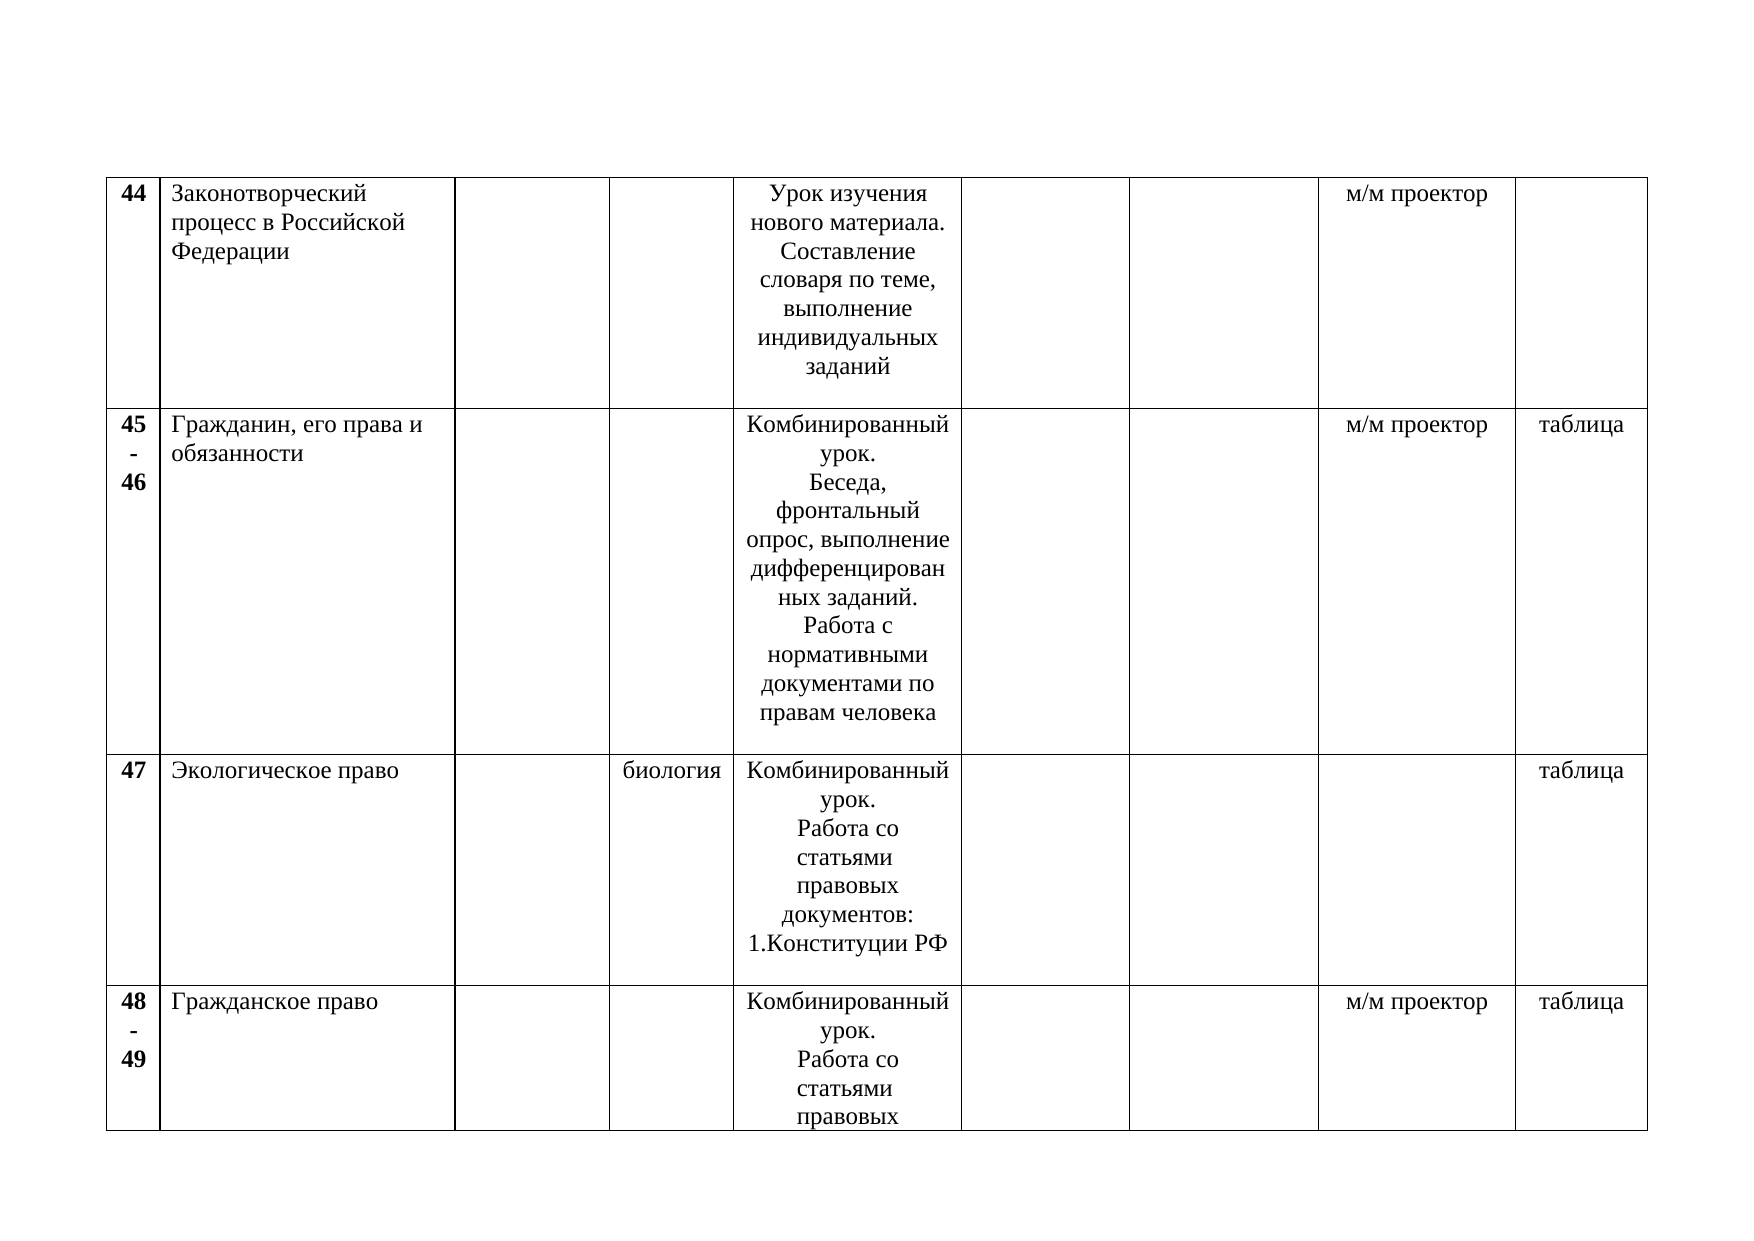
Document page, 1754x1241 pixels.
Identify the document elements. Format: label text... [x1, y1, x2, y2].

table_cell Законотворческий процесс в Российской Федерации [161, 178, 454, 408]
table_cell м/м проектор [1319, 178, 1515, 408]
table_cell Комбинированный урок. Беседа, фронтальный опрос, выполнение дифференцированных заданий. Работа с нормативными документами по правам человека [734, 409, 961, 754]
table_cell 45-46 [107, 409, 159, 754]
table_cell Гражданин, его права и обязанности [161, 409, 454, 754]
table_cell [610, 986, 733, 1130]
table_cell м/м проектор [1319, 409, 1515, 754]
table_cell [962, 178, 1129, 408]
table_cell таблица [1516, 986, 1647, 1130]
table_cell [734, 986, 961, 1130]
table_cell Экологическое право [161, 755, 454, 985]
table_cell [610, 409, 733, 754]
table_cell Гражданское право [161, 986, 454, 1130]
table_cell [1130, 755, 1318, 985]
table_cell [1319, 755, 1515, 985]
table_cell [962, 986, 1129, 1130]
table_cell [610, 178, 733, 408]
table_cell 48-49 [107, 986, 159, 1130]
table_cell [456, 755, 609, 985]
table_cell [1130, 986, 1318, 1130]
table_cell 47 [107, 755, 159, 985]
table_cell [962, 755, 1129, 985]
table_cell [734, 755, 961, 985]
table_cell [456, 409, 609, 754]
table_cell м/м проектор [1319, 986, 1515, 1130]
table_cell таблица [1516, 409, 1647, 754]
table_cell [456, 986, 609, 1130]
table_cell [1516, 178, 1647, 408]
table_cell Урок изучения нового материала. Составление словаря по теме, выполнение индивидуальных заданий [734, 178, 961, 408]
table_cell биология [610, 755, 733, 985]
table_cell таблица [1516, 755, 1647, 985]
table_cell [1130, 409, 1318, 754]
table_cell [962, 409, 1129, 754]
table_cell [1130, 178, 1318, 408]
table_cell [456, 178, 609, 408]
table_cell 44 [107, 178, 159, 408]
